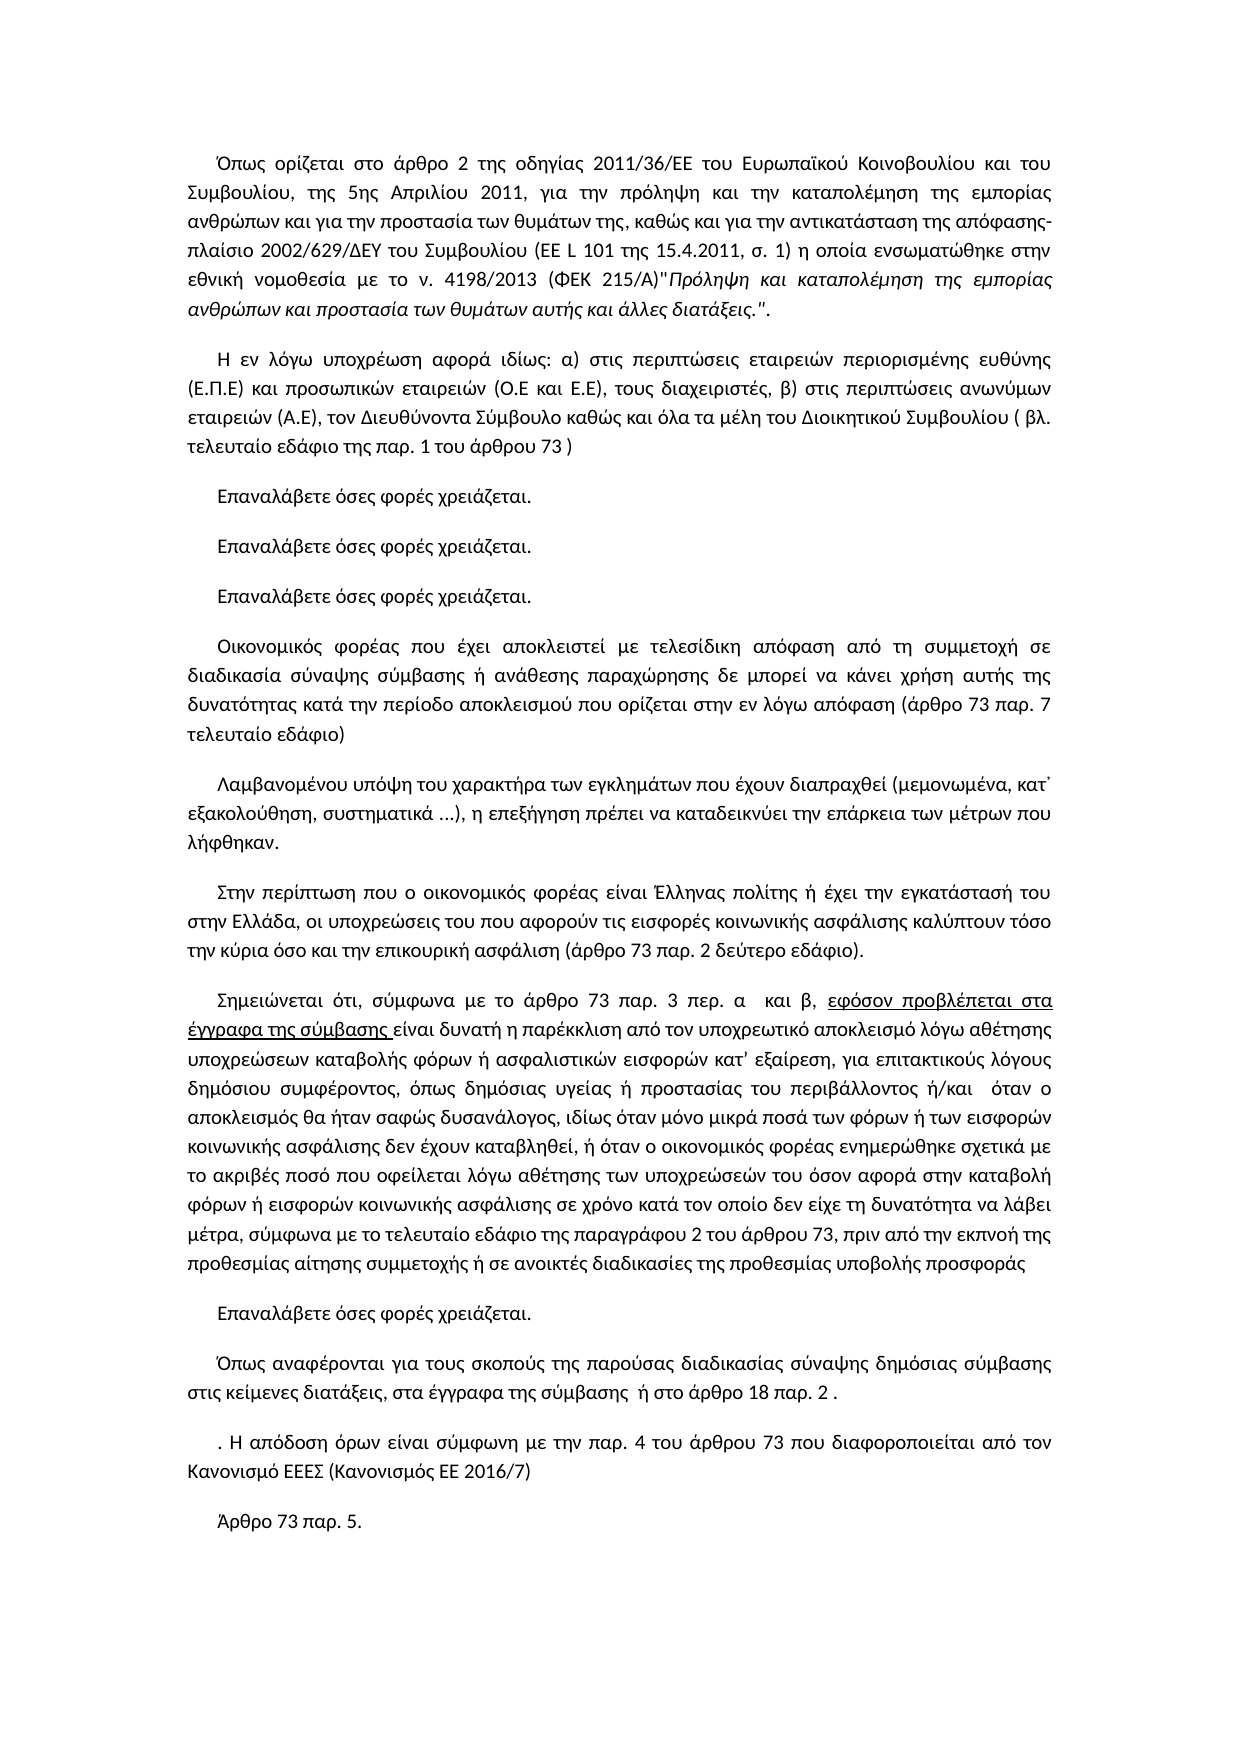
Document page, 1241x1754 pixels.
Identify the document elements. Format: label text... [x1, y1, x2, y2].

text Η εν λόγω υποχρέωση αφορά ιδίως: α) στις περιπτώσεις εταιρειών περιορισμένης ευθύνης (Ε.Π.Ε) και προσωπικών εταιρειών (Ο.Ε και Ε.Ε), τους διαχειριστές, β) στις περιπτώσεις ανωνύμων εταιρειών (Α.Ε), τον Διευθύνοντα Σύμβουλο καθώς και όλα τα μέλη του Διοικητικού Συμβουλίου ( βλ. τελευταίο εδάφιο της παρ. 1 του άρθρου 73 ) [187, 346, 1053, 459]
text Λαμβανομένου υπόψη του χαρακτήρα των εγκλημάτων που έχουν διαπραχθεί (μεμονωμένα, κατ᾽ εξακολούθηση, συστηματικά ...), η επεξήγηση πρέπει να καταδεικνύει την επάρκεια των μέτρων που λήφθηκαν. [187, 771, 1053, 854]
text Επαναλάβετε όσες φορές χρειάζεται. [187, 1300, 1053, 1325]
text Επαναλάβετε όσες φορές χρειάζεται. [187, 583, 1053, 609]
text Οικονομικός φορέας που έχει αποκλειστεί με τελεσίδικη απόφαση από τη συμμετοχή σε διαδικασία σύναψης σύμβασης ή ανάθεσης παραχώρησης δε μπορεί να κάνει χρήση αυτής της δυνατότητας κατά την περίοδο αποκλεισμού που ορίζεται στην εν λόγω απόφαση (άρθρο 73 παρ. 7 τελευταίο εδάφιο) [187, 633, 1053, 746]
text . Η απόδοση όρων είναι σύμφωνη με την παρ. 4 του άρθρου 73 που διαφοροποιείται από τον Κανονισμό ΕΕΕΣ (Κανονισμός ΕΕ 2016/7) [187, 1429, 1053, 1484]
text Στην περίπτωση που ο οικονομικός φορέας είναι Έλληνας πολίτης ή έχει την εγκατάστασή του στην Ελλάδα, οι υποχρεώσεις του που αφορούν τις εισφορές κοινωνικής ασφάλισης καλύπτουν τόσο την κύρια όσο και την επικουρική ασφάλιση (άρθρο 73 παρ. 2 δεύτερο εδάφιο). [187, 879, 1053, 963]
text Επαναλάβετε όσες φορές χρειάζεται. [187, 483, 1053, 509]
text Όπως αναφέρονται για τους σκοπούς της παρούσας διαδικασίας σύναψης δημόσιας σύμβασης στις κείμενες διατάξεις, στα έγγραφα της σύμβασης ή στο άρθρο 18 παρ. 2 . [187, 1350, 1053, 1404]
text Επαναλάβετε όσες φορές χρειάζεται. [187, 533, 1053, 559]
text Άρθρο 73 παρ. 5. [187, 1508, 1053, 1534]
text Όπως ορίζεται στο άρθρο 2 της οδηγίας 2011/36/ΕΕ του Ευρωπαϊκού Κοινοβουλίου και του Συμβουλίου, της 5ης Απριλίου 2011, για την πρόληψη και την καταπολέμηση της εμπορίας ανθρώπων και για την προστασία των θυμάτων της, καθώς και για την αντικατάσταση της απόφασης-πλαίσιο 2002/629/ΔΕΥ του Συμβουλίου (ΕΕ L 101 της 15.4.2011, σ. 1) η οποία ενσωματώθηκε στην εθνική νομοθεσία με το ν. 4198/2013 (ΦΕΚ 215/Α)"Πρόληψη και καταπολέμηση της εμπορίας ανθρώπων και προστασία των θυμάτων αυτής και άλλες διατάξεις.". [187, 150, 1053, 321]
text Σημειώνεται ότι, σύμφωνα με το άρθρο 73 παρ. 3 περ. α και β, εφόσον προβλέπεται στα έγγραφα της σύμβασης είναι δυνατή η παρέκκλιση από τον υποχρεωτικό αποκλεισμό λόγω αθέτησης υποχρεώσεων καταβολής φόρων ή ασφαλιστικών εισφορών κατ’ εξαίρεση, για επιτακτικούς λόγους δημόσιου συμφέροντος, όπως δημόσιας υγείας ή προστασίας του περιβάλλοντος ή/και όταν ο αποκλεισμός θα ήταν σαφώς δυσανάλογος, ιδίως όταν μόνο μικρά ποσά των φόρων ή των εισφορών κοινωνικής ασφάλισης δεν έχουν καταβληθεί, ή όταν ο οικονομικός φορέας ενημερώθηκε σχετικά με το ακριβές ποσό που οφείλεται λόγω αθέτησης των υποχρεώσεών του όσον αφορά στην καταβολή φόρων ή εισφορών κοινωνικής ασφάλισης σε χρόνο κατά τον οποίο δεν είχε τη δυνατότητα να λάβει μέτρα, σύμφωνα με το τελευταίο εδάφιο της παραγράφου 2 του άρθρου 73, πριν από την εκπνοή της προθεσμίας αίτησης συμμετοχής ή σε ανοικτές διαδικασίες της προθεσμίας υποβολής προσφοράς [187, 987, 1053, 1275]
